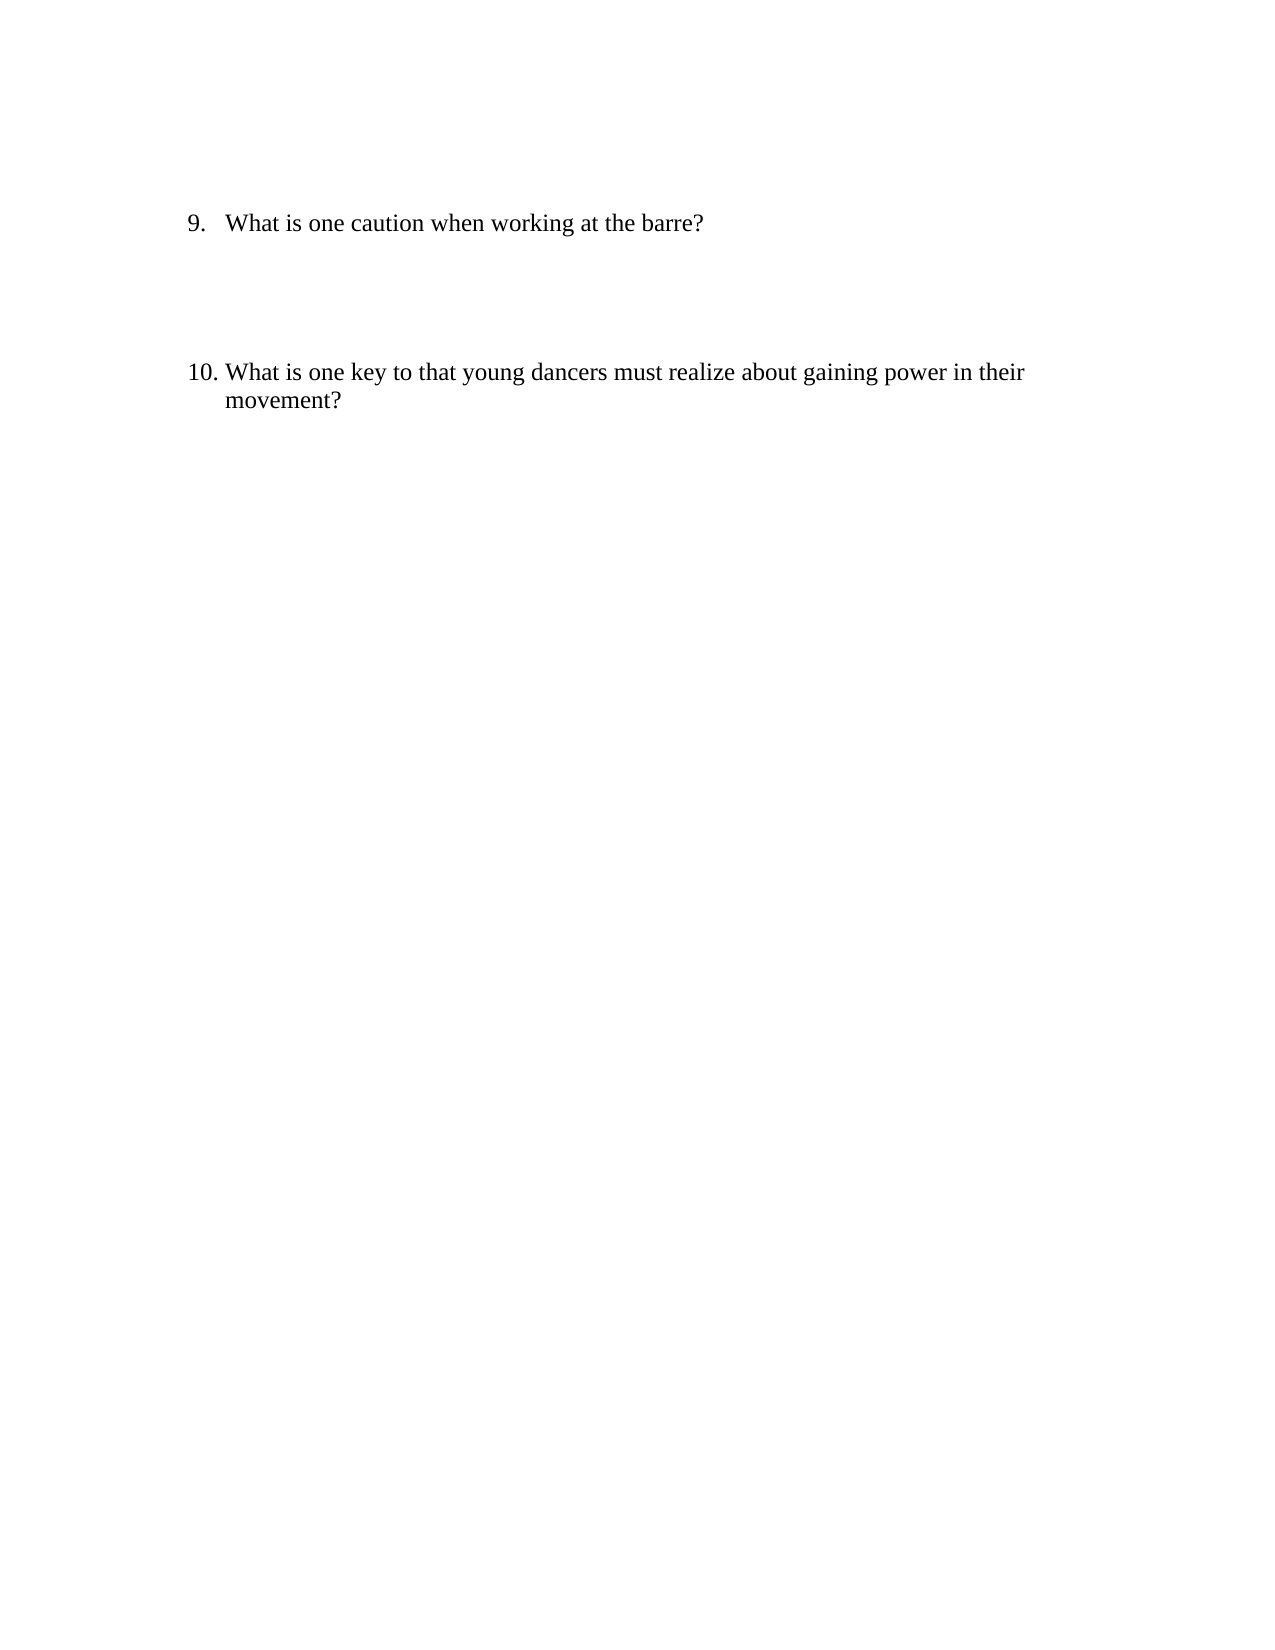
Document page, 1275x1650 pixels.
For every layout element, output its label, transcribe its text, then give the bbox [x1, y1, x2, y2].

list What is one key to that young dancers must realize about gaining power in their movement? [187, 357, 1125, 414]
list What is one caution when working at the barre? [187, 208, 1125, 237]
